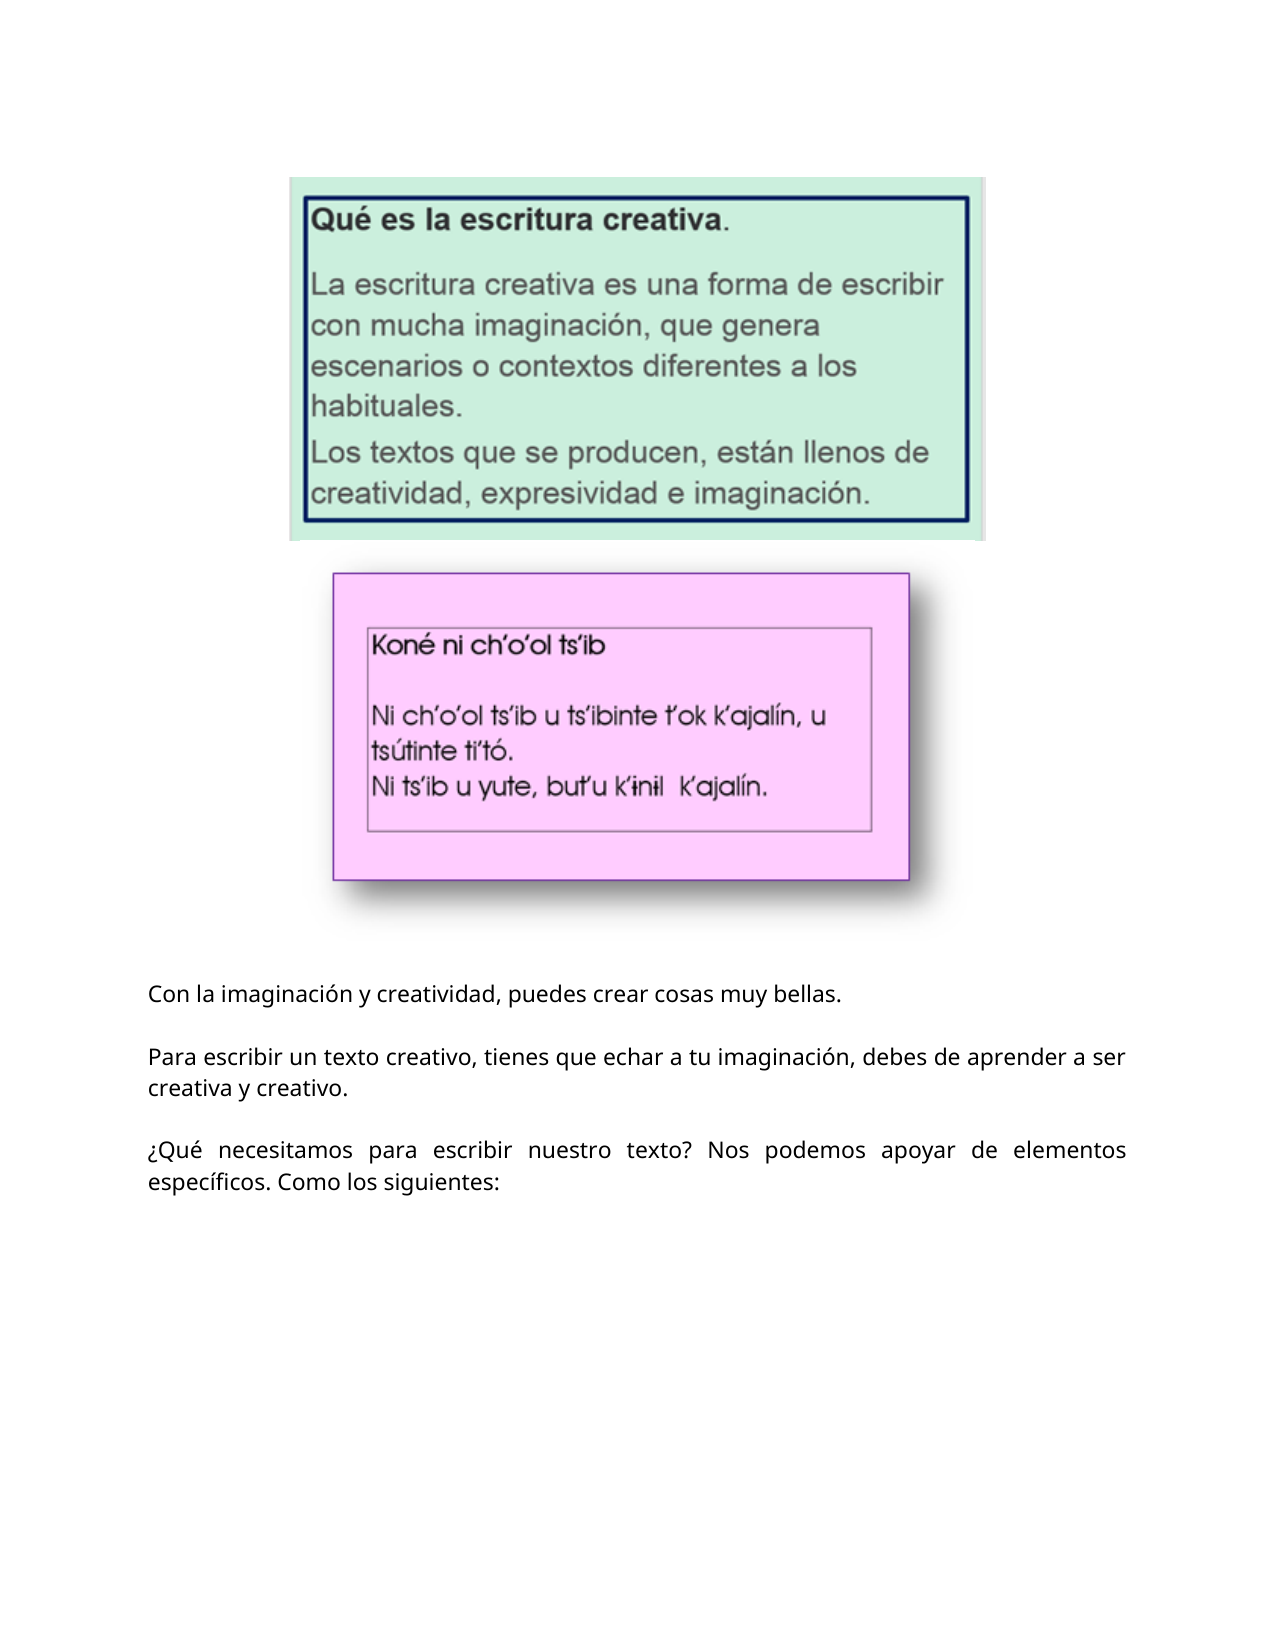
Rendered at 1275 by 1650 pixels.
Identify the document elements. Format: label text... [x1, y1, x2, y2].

text Con la imaginación y creatividad, puedes crear cosas muy bellas. [148, 978, 1127, 1009]
picture [289, 177, 986, 947]
text Para escribir un texto creativo, tienes que echar a tu imaginación, debes de aprender a ser creativa y creativo. [148, 1041, 1127, 1103]
text ¿Qué necesitamos para escribir nuestro texto? Nos podemos apoyar de elementos específicos. Como los siguientes: [148, 1134, 1127, 1197]
